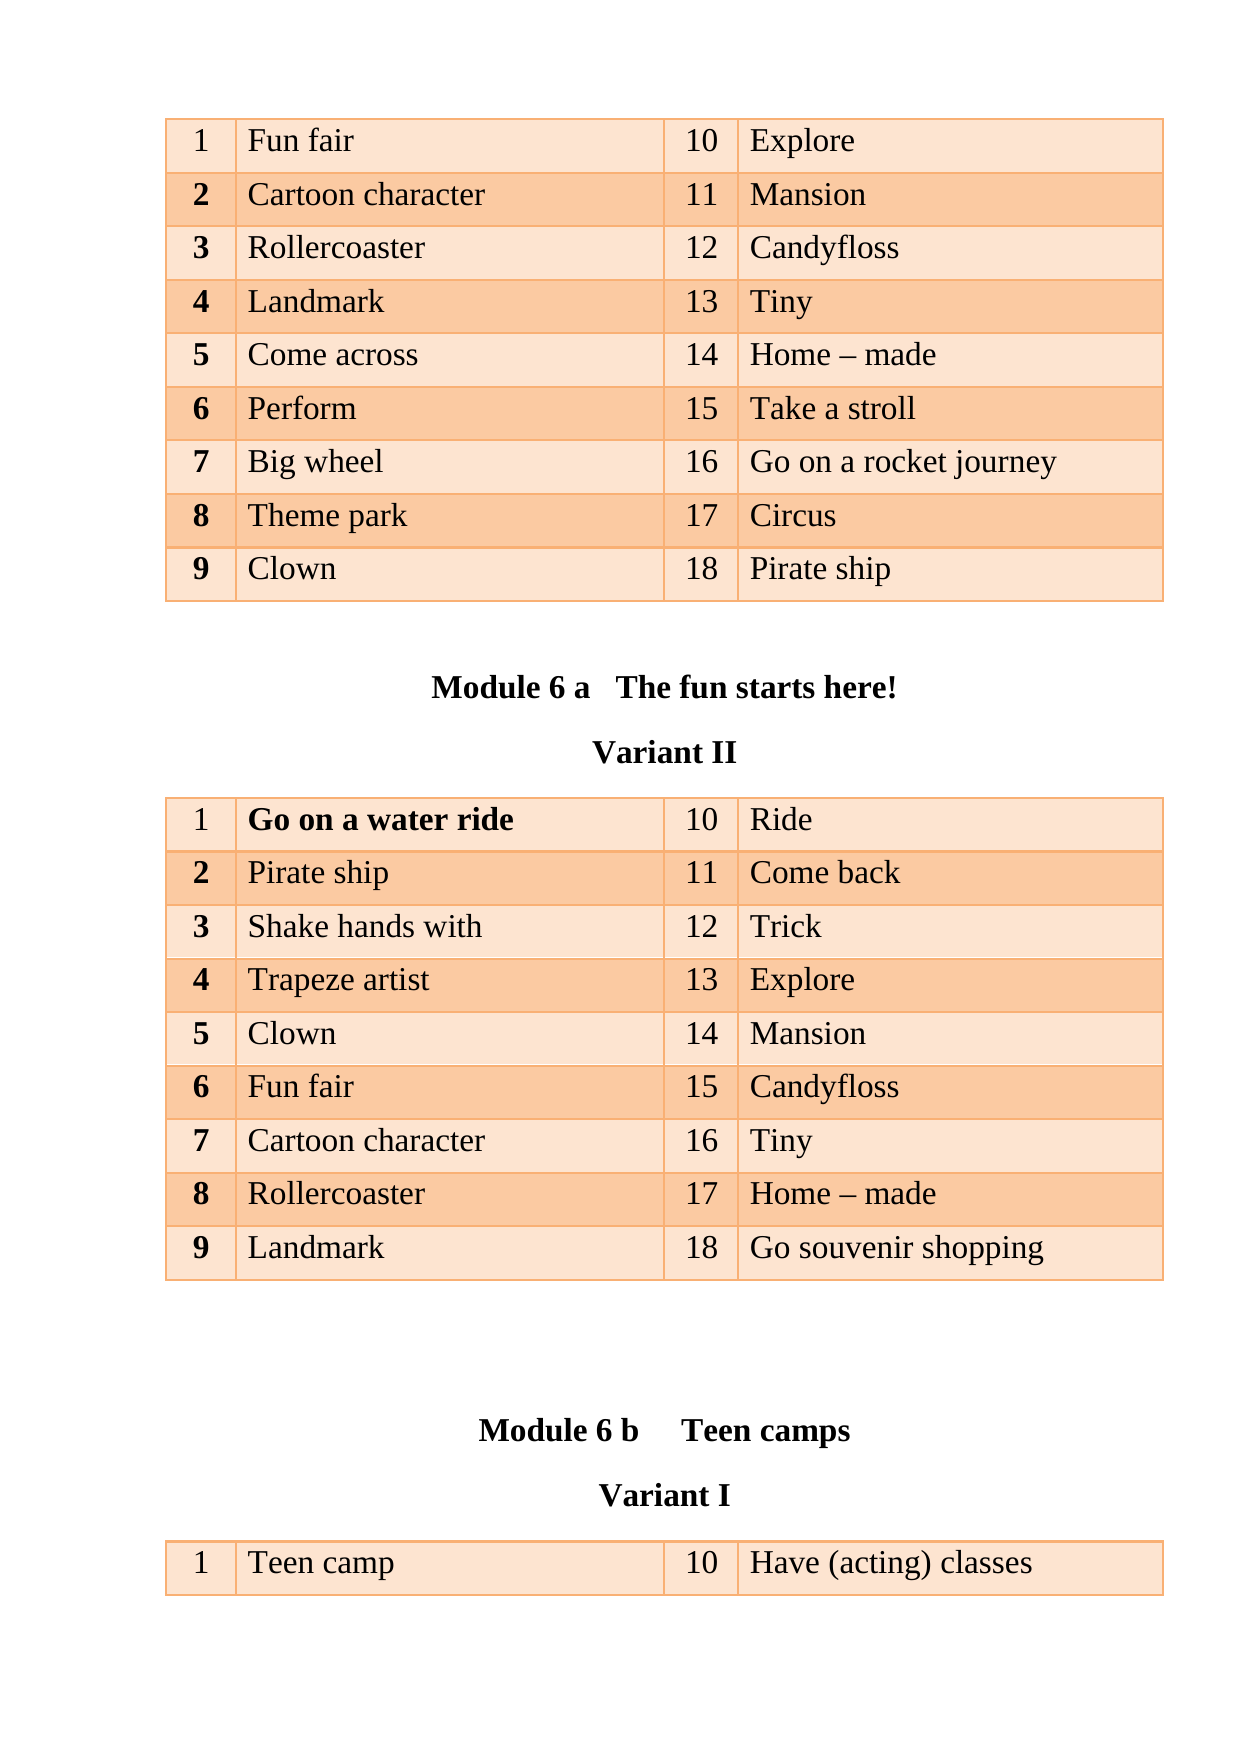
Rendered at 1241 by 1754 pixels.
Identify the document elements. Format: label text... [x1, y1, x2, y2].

table_cell 6 [167, 388, 235, 439]
table_cell 5 [167, 334, 235, 386]
table_cell Tiny [739, 1120, 1162, 1172]
table_header 1 [167, 120, 235, 172]
text Variant II [177, 732, 1152, 770]
table_cell Rollercoaster [237, 227, 663, 279]
table_cell 18 [665, 549, 737, 600]
table_cell 13 [665, 960, 737, 1011]
text Module 6 a The fun starts here! [177, 667, 1152, 705]
table_cell 3 [167, 906, 235, 957]
table_cell Candyfloss [739, 227, 1162, 279]
table_cell Come across [237, 334, 663, 386]
table_cell 14 [665, 1013, 737, 1064]
table_header Explore [739, 120, 1162, 172]
table_cell Trick [739, 906, 1162, 957]
table_cell 9 [167, 1227, 235, 1279]
table_cell Cartoon character [237, 174, 663, 225]
table_cell Pirate ship [237, 853, 663, 904]
table_cell Home – made [739, 1174, 1162, 1225]
table_cell 2 [167, 174, 235, 225]
table_cell 11 [665, 174, 737, 225]
table_header Ride [739, 799, 1162, 850]
table_cell Candyfloss [739, 1067, 1162, 1118]
table_cell 13 [665, 281, 737, 332]
table_cell 18 [665, 1227, 737, 1279]
table_header Have (acting) classes [739, 1543, 1162, 1594]
table_cell Perform [237, 388, 663, 439]
table_cell Home – made [739, 334, 1162, 386]
table_cell Clown [237, 1013, 663, 1064]
table_cell Tiny [739, 281, 1162, 332]
text Module 6 b Teen camps [177, 1411, 1152, 1449]
table_cell Mansion [739, 174, 1162, 225]
table_cell Theme park [237, 495, 663, 546]
table_cell 12 [665, 906, 737, 957]
table_cell 8 [167, 495, 235, 546]
table_cell 5 [167, 1013, 235, 1064]
table_cell 3 [167, 227, 235, 279]
table_cell Landmark [237, 281, 663, 332]
table_cell Take a stroll [739, 388, 1162, 439]
table_cell Landmark [237, 1227, 663, 1279]
table_header Teen camp [237, 1543, 663, 1594]
table_cell Explore [739, 960, 1162, 1011]
table_cell Mansion [739, 1013, 1162, 1064]
table_cell Clown [237, 549, 663, 600]
table_cell 11 [665, 853, 737, 904]
table_header Go on a water ride [237, 799, 663, 850]
table_cell 7 [167, 1120, 235, 1172]
table_cell 2 [167, 853, 235, 904]
table_header 10 [665, 1543, 737, 1594]
table_cell 8 [167, 1174, 235, 1225]
table_cell Go on a rocket journey [739, 441, 1162, 493]
table_cell 9 [167, 549, 235, 600]
table_header 1 [167, 1543, 235, 1594]
table_cell 7 [167, 441, 235, 493]
table_cell Come back [739, 853, 1162, 904]
text Variant I [177, 1475, 1152, 1514]
table_cell Rollercoaster [237, 1174, 663, 1225]
table_cell 15 [665, 388, 737, 439]
table_cell 15 [665, 1067, 737, 1118]
table_cell 17 [665, 1174, 737, 1225]
table_cell 14 [665, 334, 737, 386]
table_header 1 [167, 799, 235, 850]
table_cell Pirate ship [739, 549, 1162, 600]
table_cell 17 [665, 495, 737, 546]
table_cell Cartoon character [237, 1120, 663, 1172]
table_cell Big wheel [237, 441, 663, 493]
table_cell 6 [167, 1067, 235, 1118]
table_cell 4 [167, 281, 235, 332]
table_header 10 [665, 120, 737, 172]
table_cell 16 [665, 1120, 737, 1172]
table_header 10 [665, 799, 737, 850]
table_cell Fun fair [237, 1067, 663, 1118]
table_cell 4 [167, 960, 235, 1011]
table_cell 12 [665, 227, 737, 279]
table_cell Circus [739, 495, 1162, 546]
table_cell Shake hands with [237, 906, 663, 957]
table_cell 16 [665, 441, 737, 493]
table_header Fun fair [237, 120, 663, 172]
table_cell Go souvenir shopping [739, 1227, 1162, 1279]
table_cell Trapeze artist [237, 960, 663, 1011]
